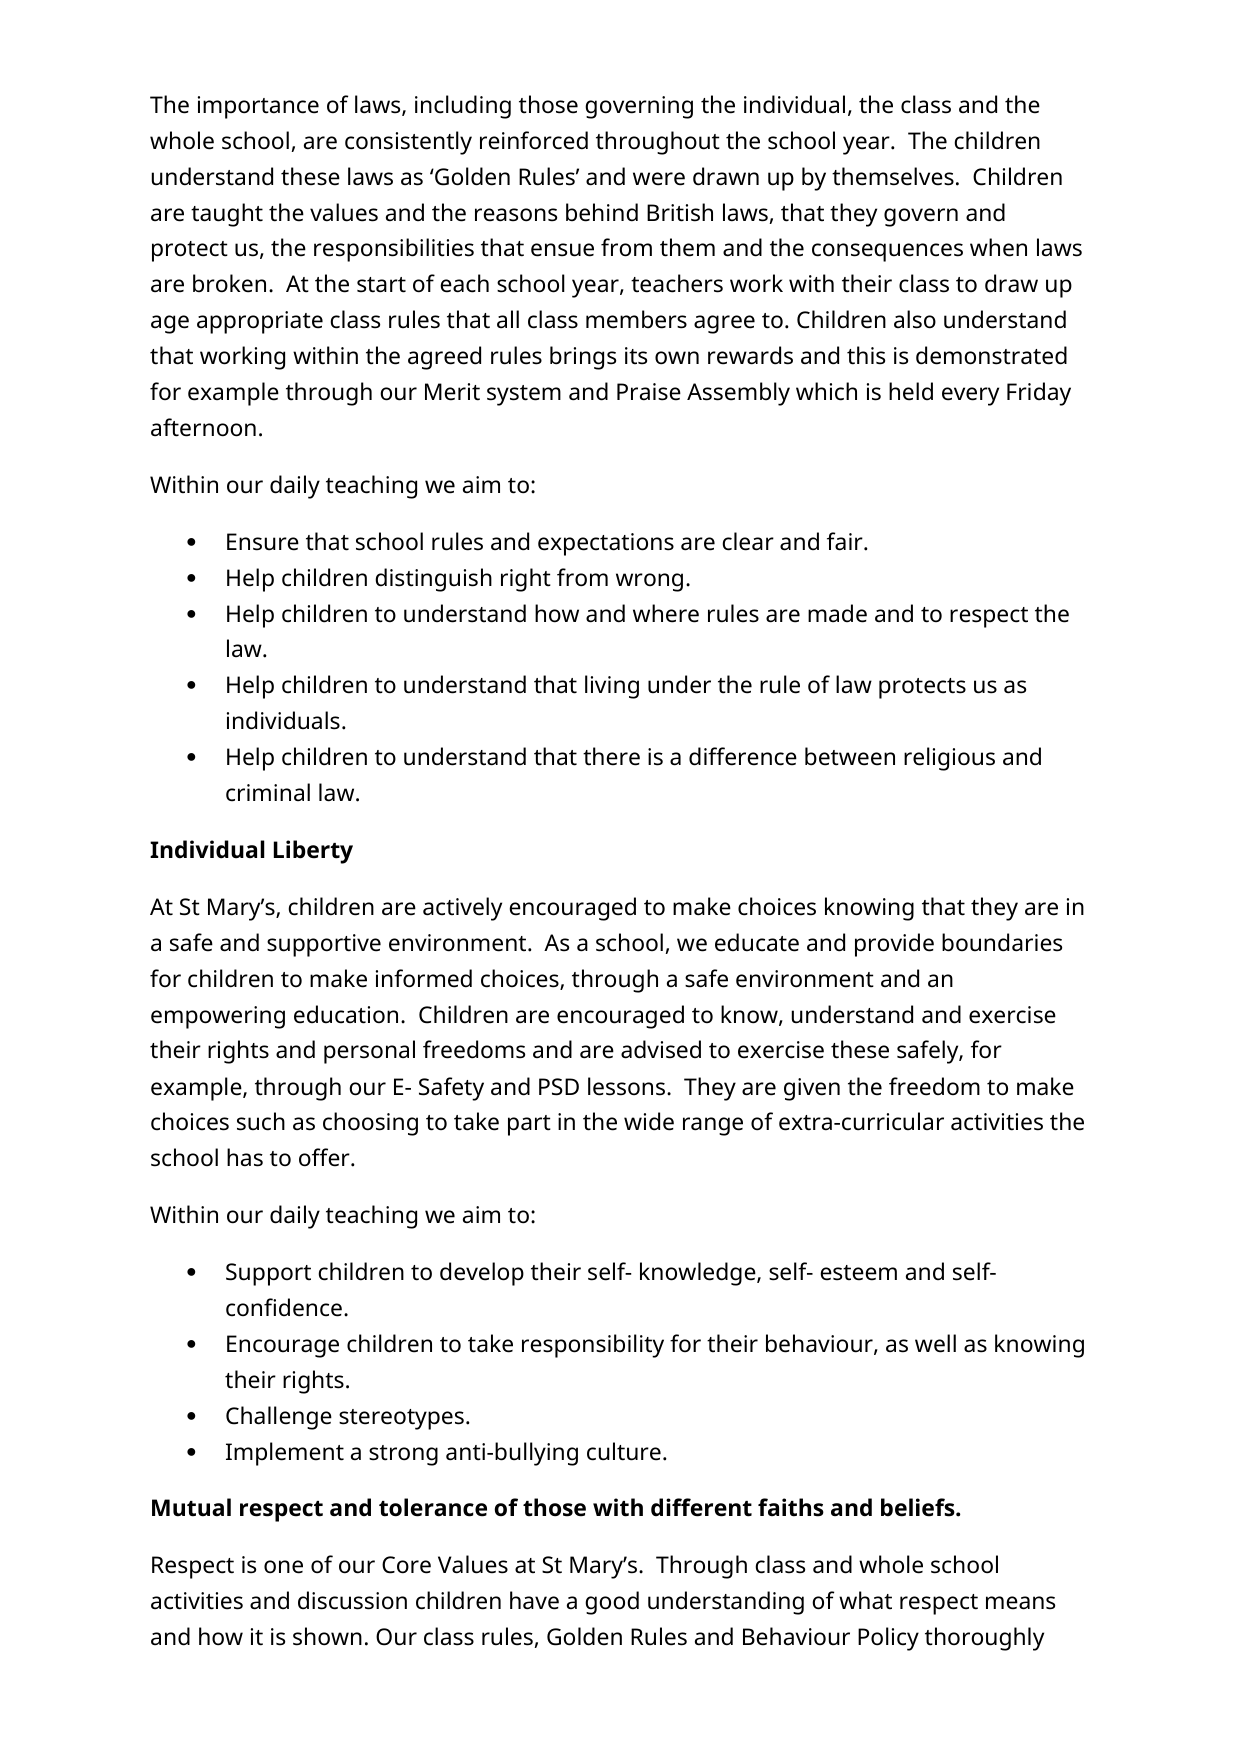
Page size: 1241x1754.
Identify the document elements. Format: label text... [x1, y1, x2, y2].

text Mutual respect and tolerance of those with different faiths and beliefs. [150, 1492, 1090, 1523]
list Implement a strong anti-bullying culture. [187, 1436, 1090, 1467]
text At St Mary’s, children are actively encouraged to make choices knowing that they are in a safe and supportive environment. As a school, we educate and provide boundaries for children to make informed choices, through a safe environment and an empowering education. Children are encouraged to know, understand and exercise their rights and personal freedoms and are advised to exercise these safely, for example, through our E- Safety and PSD lessons. They are given the freedom to make choices such as choosing to take part in the wide range of extra-curricular activities the school has to offer. [150, 891, 1090, 1173]
list Support children to develop their self- knowledge, self- esteem and self- confidence. [187, 1256, 1090, 1323]
list Challenge stereotypes. [187, 1399, 1090, 1431]
text Within our daily teaching we aim to: [150, 1199, 1090, 1230]
list Help children distinguish right from wrong. [187, 562, 1090, 593]
list Encourage children to take responsibility for their behaviour, as well as knowing their rights. [187, 1328, 1090, 1395]
list Ensure that school rules and expectations are clear and fair. [187, 526, 1090, 557]
text Within our daily teaching we aim to: [150, 469, 1090, 500]
list Help children to understand that living under the rule of law protects us as individuals. [187, 669, 1090, 737]
text The importance of laws, including those governing the individual, the class and the whole school, are consistently reinforced throughout the school year. The children understand these laws as ‘Golden Rules’ and were drawn up by themselves. Children are taught the values and the reasons behind British laws, that they govern and protect us, the responsibilities that ensue from them and the consequences when laws are broken. At the start of each school year, teachers work with their class to draw up age appropriate class rules that all class members agree to. Children also understand that working within the agreed rules brings its own rewards and this is demonstrated for example through our Merit system and Praise Assembly which is held every Friday afternoon. [150, 89, 1090, 443]
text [150, 1549, 1090, 1652]
list Help children to understand that there is a difference between religious and criminal law. [187, 741, 1090, 808]
text Individual Liberty [150, 834, 1090, 865]
list Help children to understand how and where rules are made and to respect the law. [187, 597, 1090, 665]
